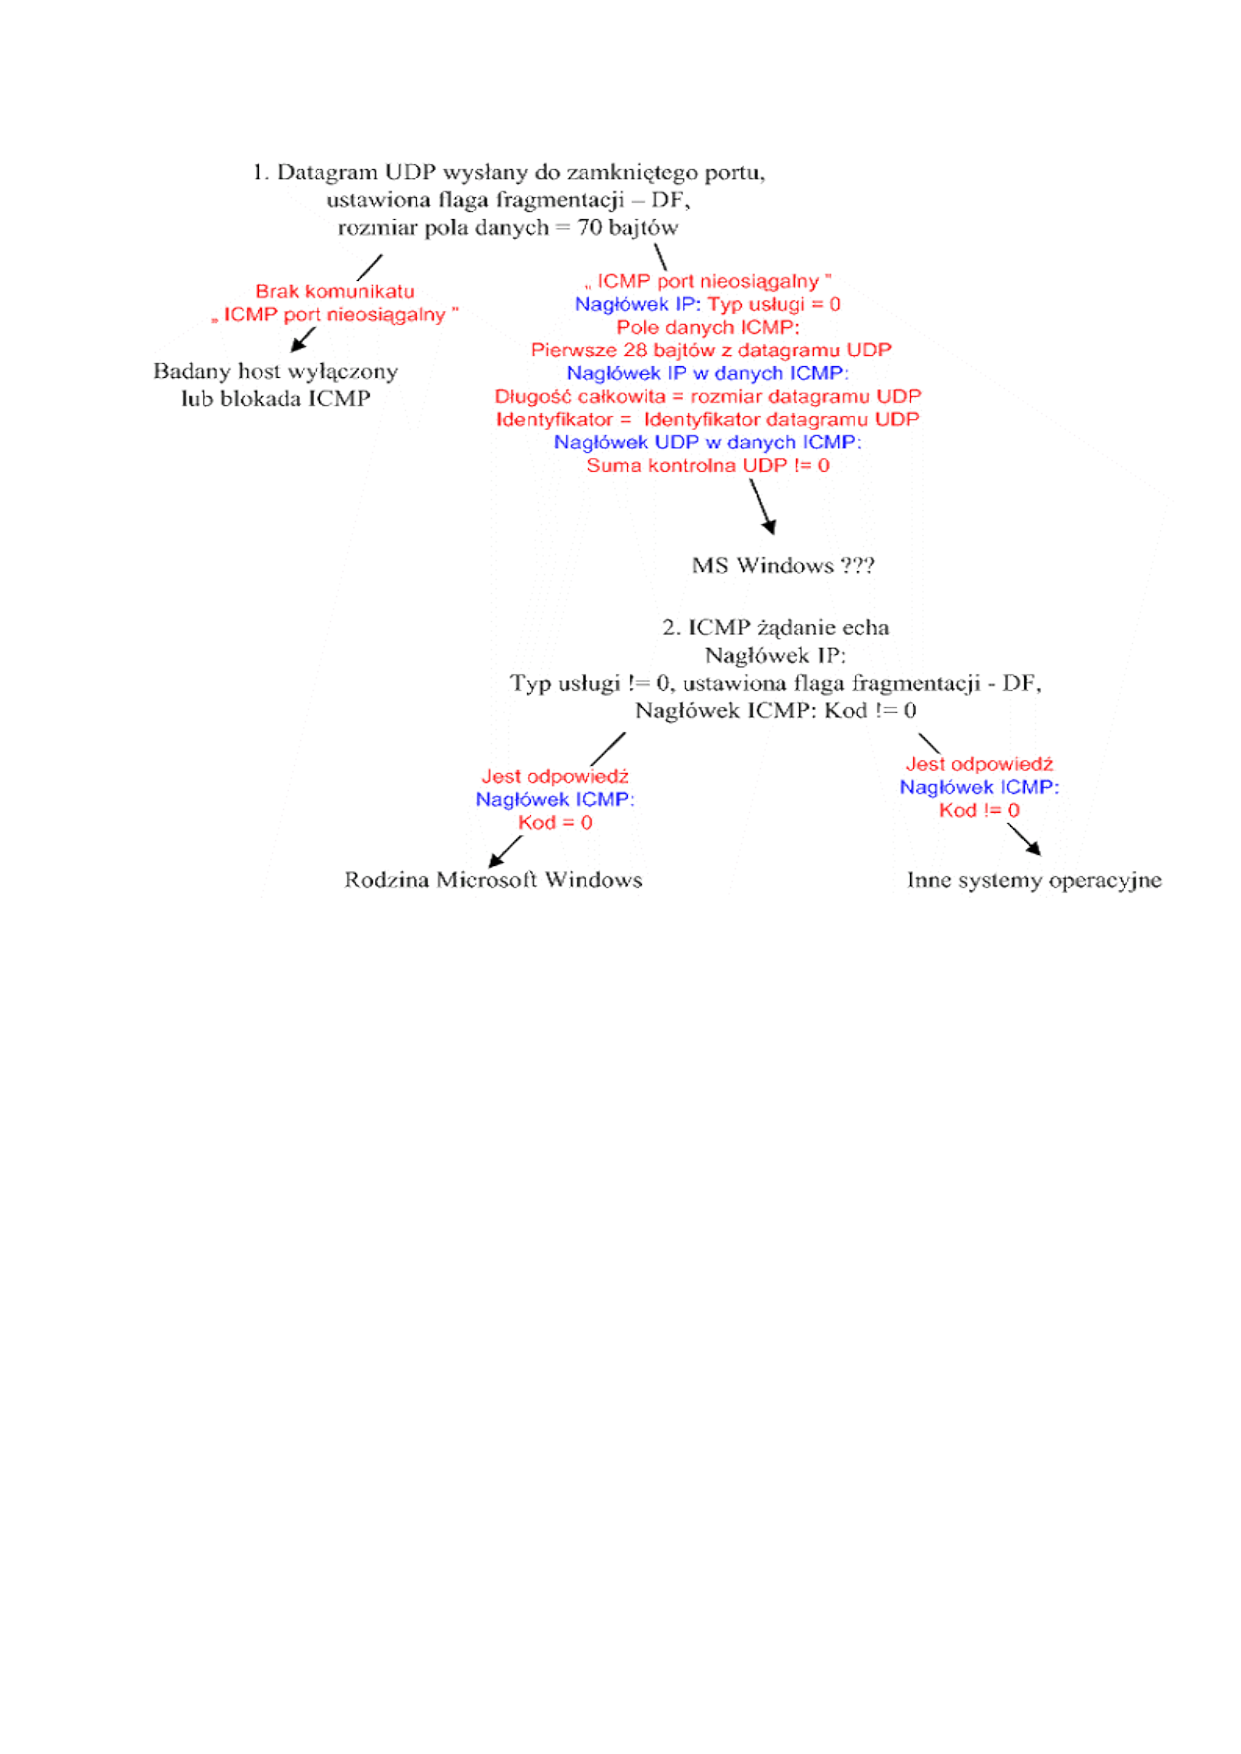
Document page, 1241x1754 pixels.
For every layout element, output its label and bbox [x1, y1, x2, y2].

picture [147, 147, 1182, 898]
